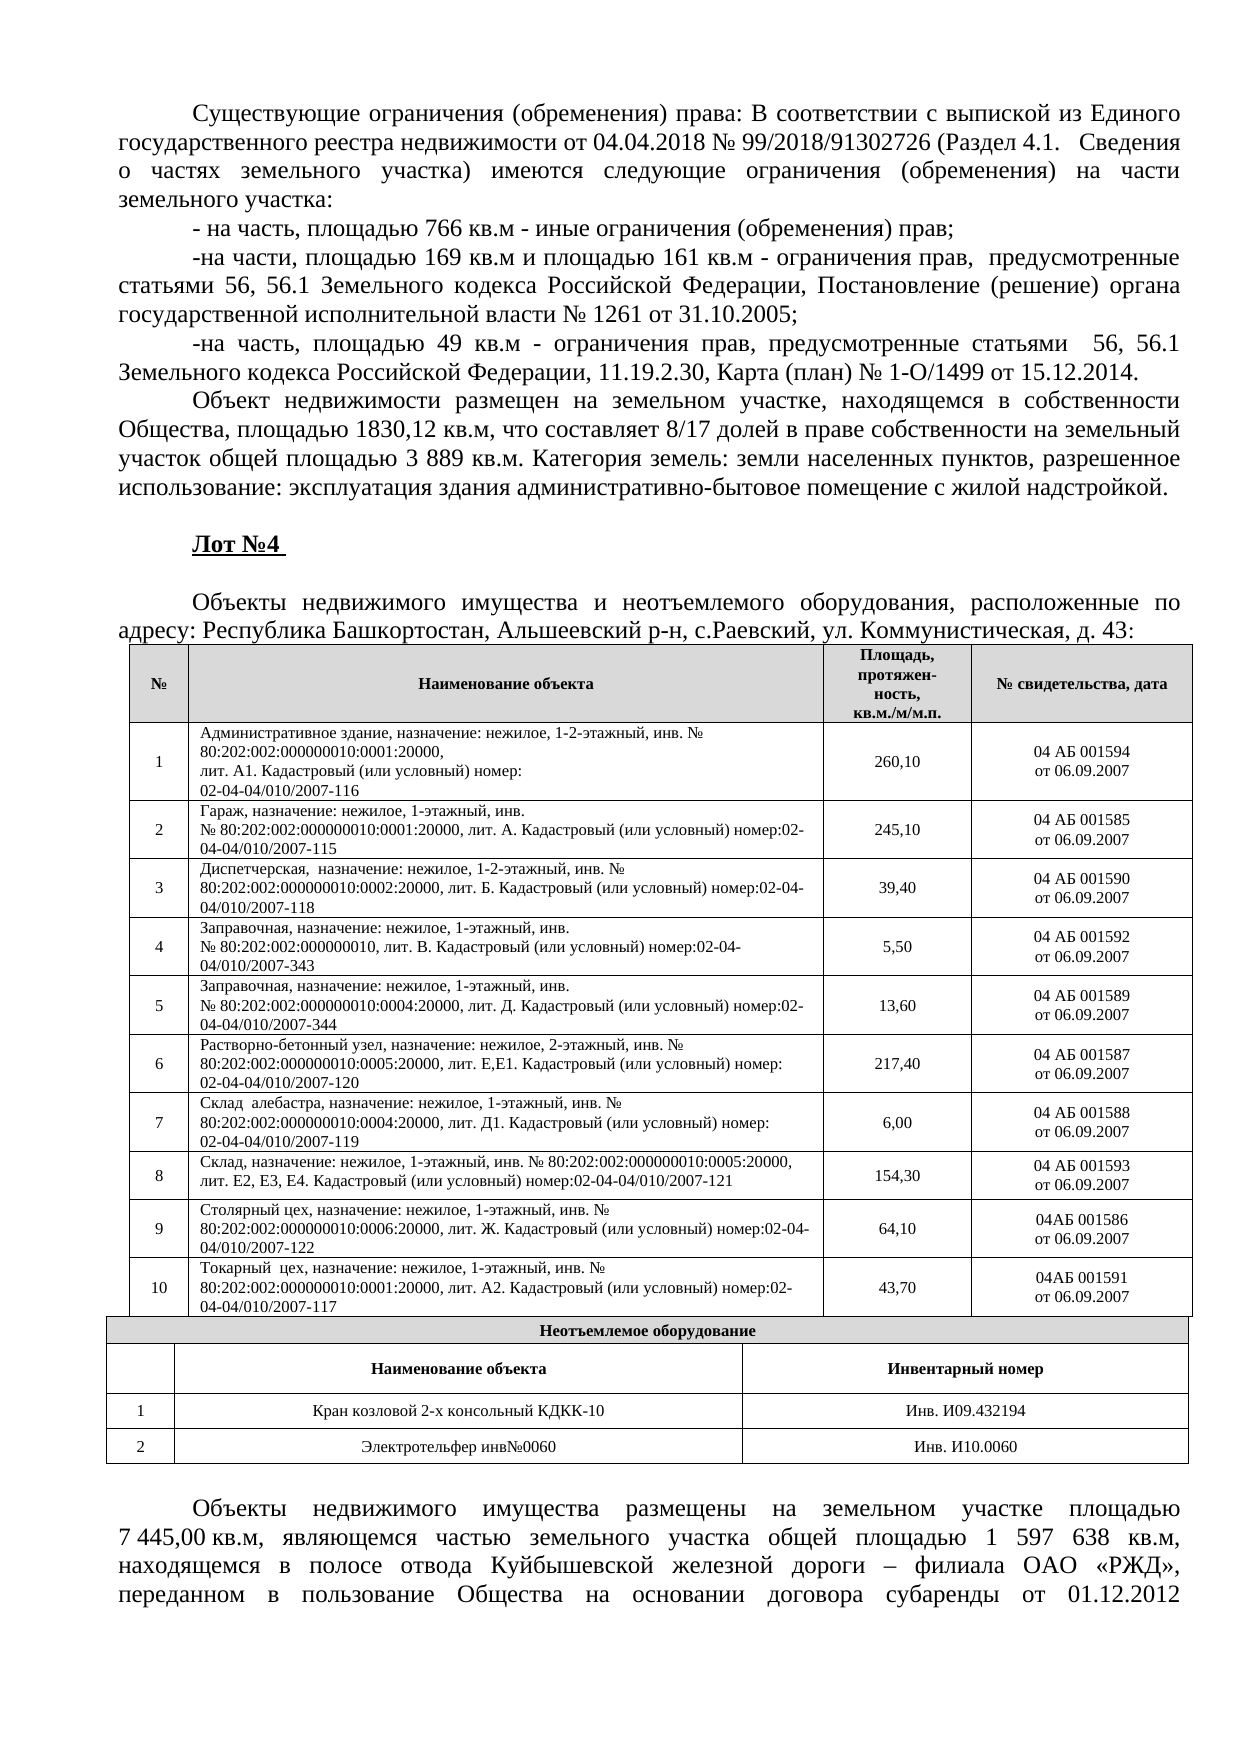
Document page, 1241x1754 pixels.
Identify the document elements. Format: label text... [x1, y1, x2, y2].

table_cell Столярный цех, назначение: нежилое, 1-этажный, инв. № 80:202:002:000000010:0006:20000, лит. Ж. Кадастровый (или условный) номер:02-04-04/010/2007-122 [189, 1200, 823, 1257]
table_cell 1 [130, 723, 188, 799]
table_cell Диспетчерская, назначение: нежилое, 1-2-этажный, инв. № 80:202:002:000000010:0002:20000, лит. Б. Кадастровый (или условный) номер:02-04-04/010/2007-118 [189, 859, 823, 917]
table_cell 04 АБ 001594 от 06.09.2007 [972, 723, 1192, 799]
text Объекты недвижимого имущества и неотъемлемого оборудования, расположенные по адресу: Республика Башкортостан, Альшеевский р-н, с.Раевский, ул. Коммунистическая, д. 43: [118, 587, 1181, 644]
table_cell 1 [107, 1394, 174, 1428]
table_cell Склад, назначение: нежилое, 1-этажный, инв. № 80:202:002:000000010:0005:20000, лит. Е2, Е3, Е4. Кадастровый (или условный) номер:02-04-04/010/2007-121 [189, 1152, 823, 1199]
table_cell 10 [130, 1258, 188, 1316]
table_cell 245,10 [824, 801, 971, 858]
table_cell 5 [130, 976, 188, 1034]
table_cell 6 [130, 1035, 188, 1092]
table_cell Кран козловой 2-х консольный КДКК-10 [175, 1394, 742, 1428]
table_cell Инв. И10.0060 [743, 1429, 1188, 1463]
table_cell 04 АБ 001593 от 06.09.2007 [972, 1152, 1192, 1199]
table_cell Наименование объекта [175, 1344, 742, 1393]
text - на часть, площадью 766 кв.м - иные ограничения (обременения) прав; [118, 213, 1181, 242]
table_cell Инв. И09.432194 [743, 1394, 1188, 1428]
table_cell 04 АБ 001588 от 06.09.2007 [972, 1093, 1192, 1151]
table_header № свидетельства, дата [972, 645, 1192, 722]
text -на части, площадью 169 кв.м и площадью 161 кв.м - ограничения прав, предусмотренные статьями 56, 56.1 Земельного кодекса Российской Федерации, Постановление (решение) органа государственной исполнительной власти № 1261 от 31.10.2005; [118, 242, 1181, 328]
table_cell 217,40 [824, 1035, 971, 1092]
table_cell Заправочная, назначение: нежилое, 1-этажный, инв. № 80:202:002:000000010:0004:20000, лит. Д. Кадастровый (или условный) номер:02-04-04/010/2007-344 [189, 976, 823, 1034]
table_cell 4 [130, 918, 188, 975]
table_cell 43,70 [824, 1258, 971, 1316]
table_cell 5,50 [824, 918, 971, 975]
table_cell Токарный цех, назначение: нежилое, 1-этажный, инв. № 80:202:002:000000010:0001:20000, лит. А2. Кадастровый (или условный) номер:02-04-04/010/2007-117 [189, 1258, 823, 1316]
table_cell 3 [130, 859, 188, 917]
table_cell 04 АБ 001589 от 06.09.2007 [972, 976, 1192, 1034]
table_cell 260,10 [824, 723, 971, 799]
table_cell Административное здание, назначение: нежилое, 1-2-этажный, инв. № 80:202:002:000000010:0001:20000, лит. А1. Кадастровый (или условный) номер: 02-04-04/010/2007-116 [189, 723, 823, 799]
table_cell 04 АБ 001585 от 06.09.2007 [972, 801, 1192, 858]
text Существующие ограничения (обременения) права: В соответствии с выпиской из Единого государственного реестра недвижимости от 04.04.2018 № 99/2018/91302726 (Раздел 4.1. Сведения о частях земельного участка) имеются следующие ограничения (обременения) на части земельного участка: [118, 98, 1181, 213]
table_cell Инвентарный номер [743, 1344, 1188, 1393]
table_header Наименование объекта [189, 645, 823, 722]
table_cell Растворно-бетонный узел, назначение: нежилое, 2-этажный, инв. № 80:202:002:000000010:0005:20000, лит. Е,Е1. Кадастровый (или условный) номер: 02-04-04/010/2007-120 [189, 1035, 823, 1092]
table_cell 04 АБ 001587 от 06.09.2007 [972, 1035, 1192, 1092]
table_cell 9 [130, 1200, 188, 1257]
table_cell Склад алебастра, назначение: нежилое, 1-этажный, инв. № 80:202:002:000000010:0004:20000, лит. Д1. Кадастровый (или условный) номер: 02-04-04/010/2007-119 [189, 1093, 823, 1151]
text Лот №4 [118, 529, 1181, 558]
text -на часть, площадью 49 кв.м - ограничения прав, предусмотренные статьями 56, 56.1 Земельного кодекса Российской Федерации, 11.19.2.30, Карта (план) № 1-О/1499 от 15.12.2014. [118, 328, 1181, 385]
table_cell 04 АБ 001592 от 06.09.2007 [972, 918, 1192, 975]
table_header № [130, 645, 188, 722]
table_cell 04АБ 001586 от 06.09.2007 [972, 1200, 1192, 1257]
table_cell Неотъемлемое оборудование [107, 1317, 1188, 1343]
table_cell Гараж, назначение: нежилое, 1-этажный, инв. № 80:202:002:000000010:0001:20000, лит. А. Кадастровый (или условный) номер:02-04-04/010/2007-115 [189, 801, 823, 858]
table_cell 13,60 [824, 976, 971, 1034]
text Объект недвижимости размещен на земельном участке, находящемся в собственности Общества, площадью 1830,12 кв.м, что составляет 8/17 долей в праве собственности на земельный участок общей площадью 3 889 кв.м. Категория земель: земли населенных пунктов, разрешенное использование: эксплуатация здания административно-бытовое помещение с жилой надстройкой. [118, 385, 1181, 500]
table_cell Заправочная, назначение: нежилое, 1-этажный, инв. № 80:202:002:000000010, лит. В. Кадастровый (или условный) номер:02-04-04/010/2007-343 [189, 918, 823, 975]
table_cell 2 [130, 801, 188, 858]
table_cell 6,00 [824, 1093, 971, 1151]
table_cell 04АБ 001591 от 06.09.2007 [972, 1258, 1192, 1316]
table_cell 39,40 [824, 859, 971, 917]
table_cell [107, 1344, 174, 1393]
table_cell 2 [107, 1429, 174, 1463]
table_cell 64,10 [824, 1200, 971, 1257]
table_cell 04 АБ 001590 от 06.09.2007 [972, 859, 1192, 917]
table_cell Электротельфер инв№0060 [175, 1429, 742, 1463]
table_cell 7 [130, 1093, 188, 1151]
table_cell 8 [130, 1152, 188, 1199]
table_header Площадь, протяжен-ность, кв.м./м/м.п. [824, 645, 971, 722]
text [118, 1493, 1181, 1608]
table_cell 154,30 [824, 1152, 971, 1199]
